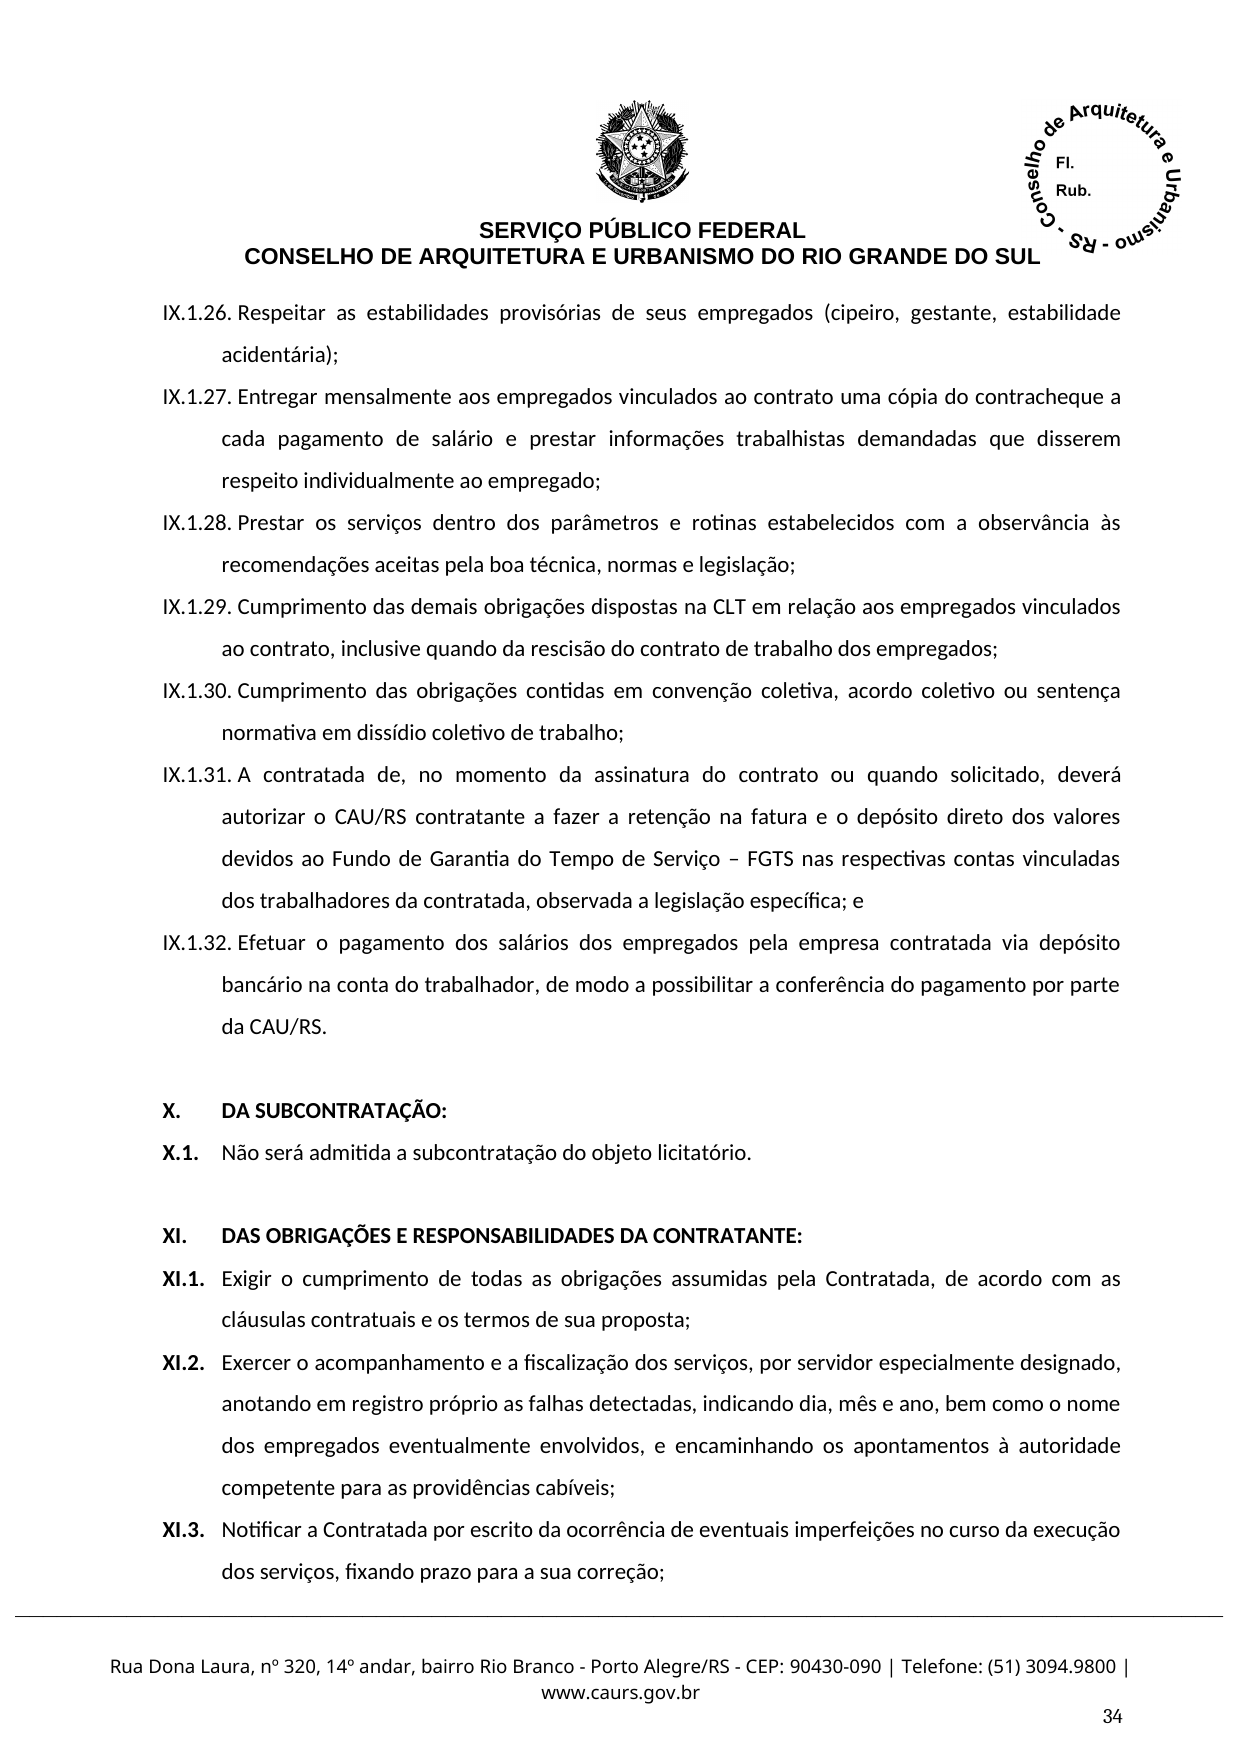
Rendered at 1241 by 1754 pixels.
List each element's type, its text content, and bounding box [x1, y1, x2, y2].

list A contratada de, no momento da assinatura do contrato ou quando solicitado, deverá autorizar o CAU/RS contratante a fazer a retenção na fatura e o depósito direto dos valores devidos ao Fundo de Garantia do Tempo de Serviço – FGTS nas respectivas contas vinculadas dos trabalhadores da contratada, observada a legislação específica; e [162, 760, 1123, 914]
list Efetuar o pagamento dos salários dos empregados pela empresa contratada via depósito bancário na conta do trabalhador, de modo a possibilitar a conferência do pagamento por parte da CAU/RS. [162, 928, 1123, 1040]
list DA SUBCONTRATAÇÃO: [162, 1096, 1123, 1124]
list Não será admitida a subcontratação do objeto licitatório. [162, 1138, 1123, 1166]
picture [1021, 99, 1183, 255]
list Cumprimento das obrigações contidas em convenção coletiva, acordo coletivo ou sentença normativa em dissídio coletivo de trabalho; [162, 676, 1123, 746]
list Cumprimento das demais obrigações dispostas na CLT em relação aos empregados vinculados ao contrato, inclusive quando da rescisão do contrato de trabalho dos empregados; [162, 592, 1123, 662]
list Respeitar as estabilidades provisórias de seus empregados (cipeiro, gestante, estabilidade acidentária); [162, 298, 1123, 368]
list DAS OBRIGAÇÕES E RESPONSABILIDADES DA CONTRATANTE: [162, 1222, 1123, 1250]
list Prestar os serviços dentro dos parâmetros e rotinas estabelecidos com a observância às recomendações aceitas pela boa técnica, normas e legislação; [162, 508, 1123, 578]
list Exigir o cumprimento de todas as obrigações assumidas pela Contratada, de acordo com as cláusulas contratuais e os termos de sua proposta; [162, 1264, 1123, 1334]
list Notificar a Contratada por escrito da ocorrência de eventuais imperfeições no curso da execução dos serviços, fixando prazo para a sua correção; [162, 1516, 1123, 1586]
list Entregar mensalmente aos empregados vinculados ao contrato uma cópia do contracheque a cada pagamento de salário e prestar informações trabalhistas demandadas que disserem respeito individualmente ao empregado; [162, 382, 1123, 494]
list Exercer o acompanhamento e a fiscalização dos serviços, por servidor especialmente designado, anotando em registro próprio as falhas detectadas, indicando dia, mês e ano, bem como o nome dos empregados eventualmente envolvidos, e encaminhando os apontamentos à autoridade competente para as providências cabíveis; [162, 1348, 1123, 1502]
picture [595, 100, 690, 203]
